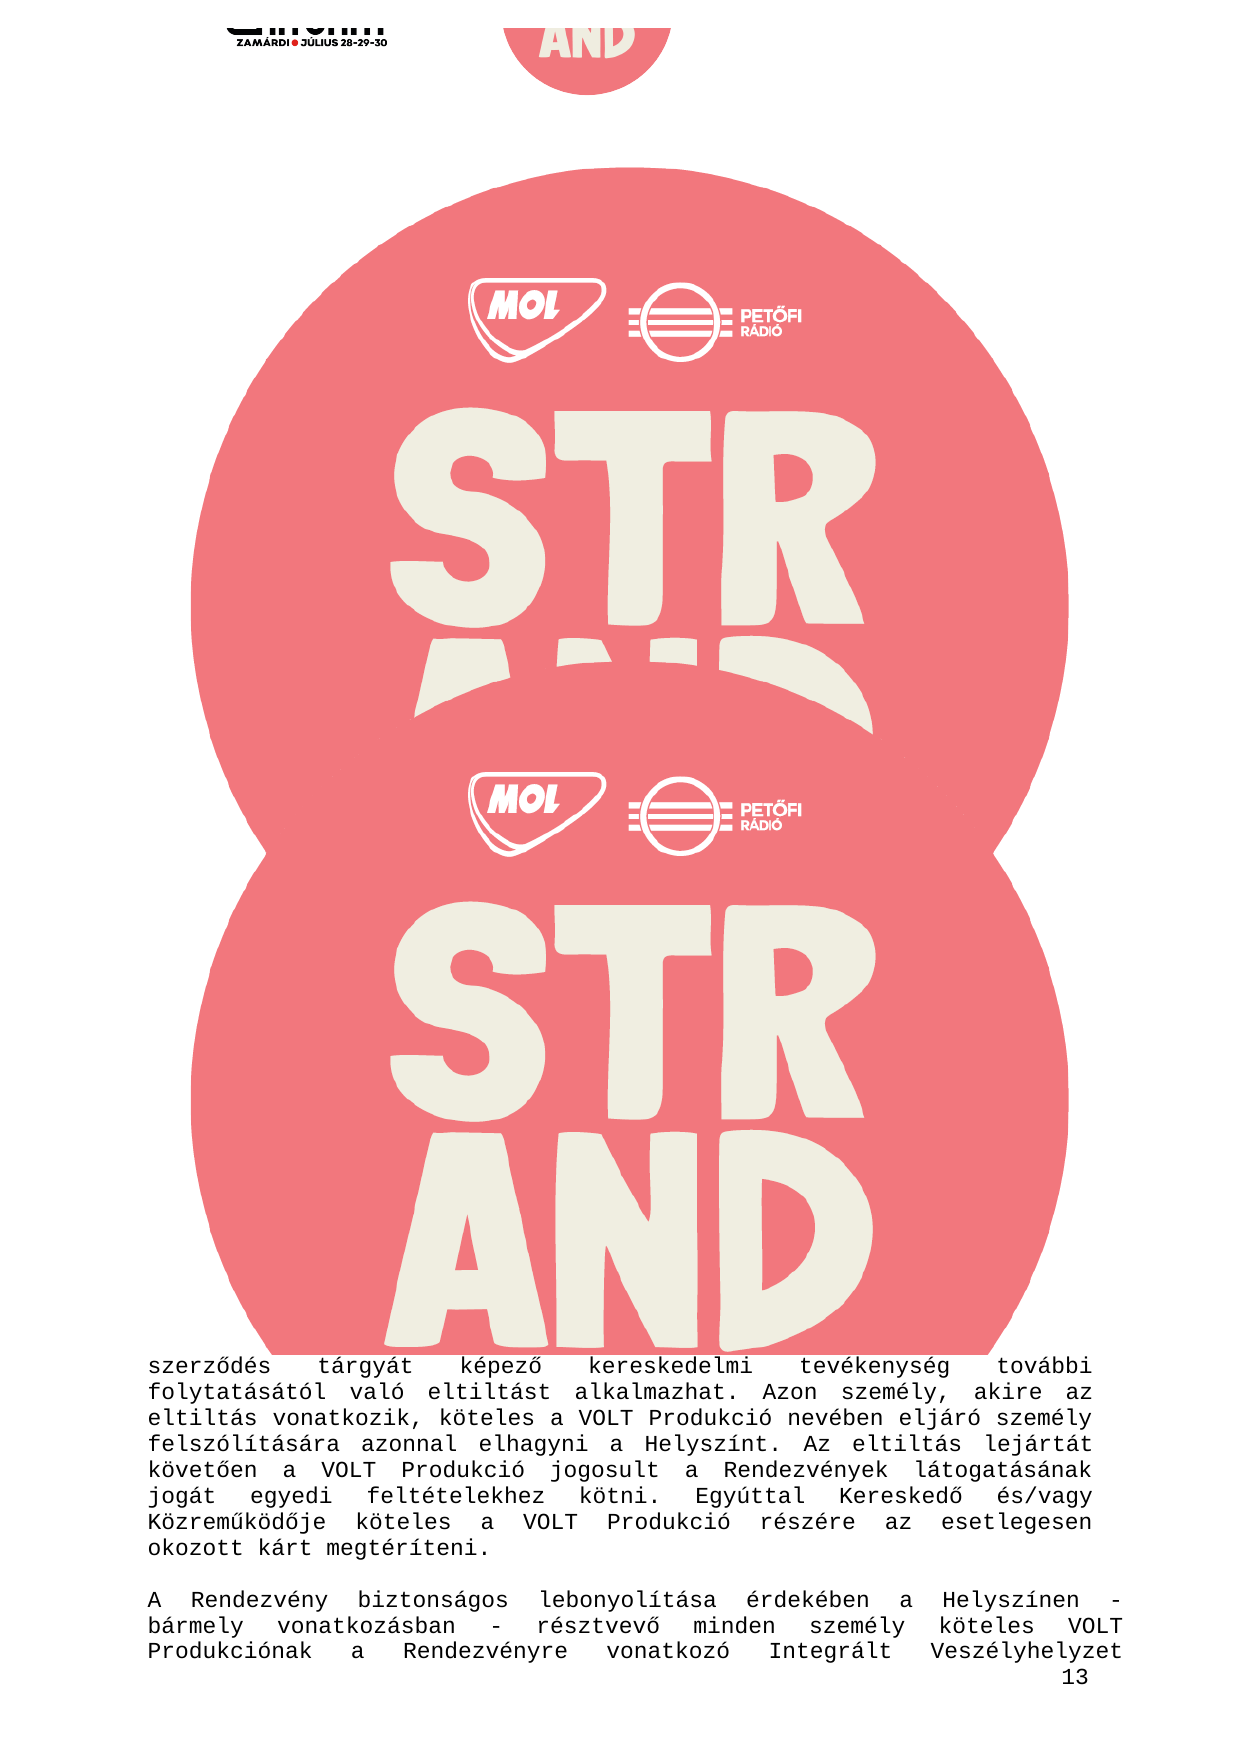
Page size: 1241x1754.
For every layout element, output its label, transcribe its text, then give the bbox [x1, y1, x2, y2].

picture [135, 111, 1124, 1355]
picture [135, 28, 478, 106]
text Az előző bekezdésben foglalt szabályok megsértése esetén a VOLT Produkció a Kereskedő és/vagy Közreműködője szervezetének bármely tagjával szemben meghatározott időtartamra (a Rendezvény végéig, vagy annál hosszabb határozott időtartamra) szóló részleges (adott Rendezvényre/egyes Rendezvényekre) vagy teljes körű (a VOLT Produkció által szervezett összes Rendezvényre vonatkozó) a jelen szerződés tárgyát képező kereskedelmi tevékenység további folytatásától való eltiltást alkalmazhat. Azon személy, akire az eltiltás vonatkozik, köteles a VOLT Produkció nevében eljáró személy felszólítására azonnal elhagyni a Helyszínt. Az eltiltás lejártát követően a VOLT Produkció jogosult a Rendezvények látogatásának jogát egyedi feltételekhez kötni. Egyúttal Kereskedő és/vagy Közreműködője köteles a VOLT Produkció részére az esetlegesen okozott kárt megtéríteni. [147, 1355, 1093, 1562]
picture [490, 28, 684, 106]
text A Rendezvény biztonságos lebonyolítása érdekében a Helyszínen - bármely vonatkozásban - résztvevő minden személy köteles VOLT Produkciónak a Rendezvényre vonatkozó Integrált Veszélyhelyzet Elhárítási és Biztonsági Terv (a továbbiakban: Biztonsági Terv) szerint adott utasításait maradéktalanul betartani. Ezen utasítások megszegése, be nem tartása a Rendezvényről történő [147, 1588, 1123, 1666]
